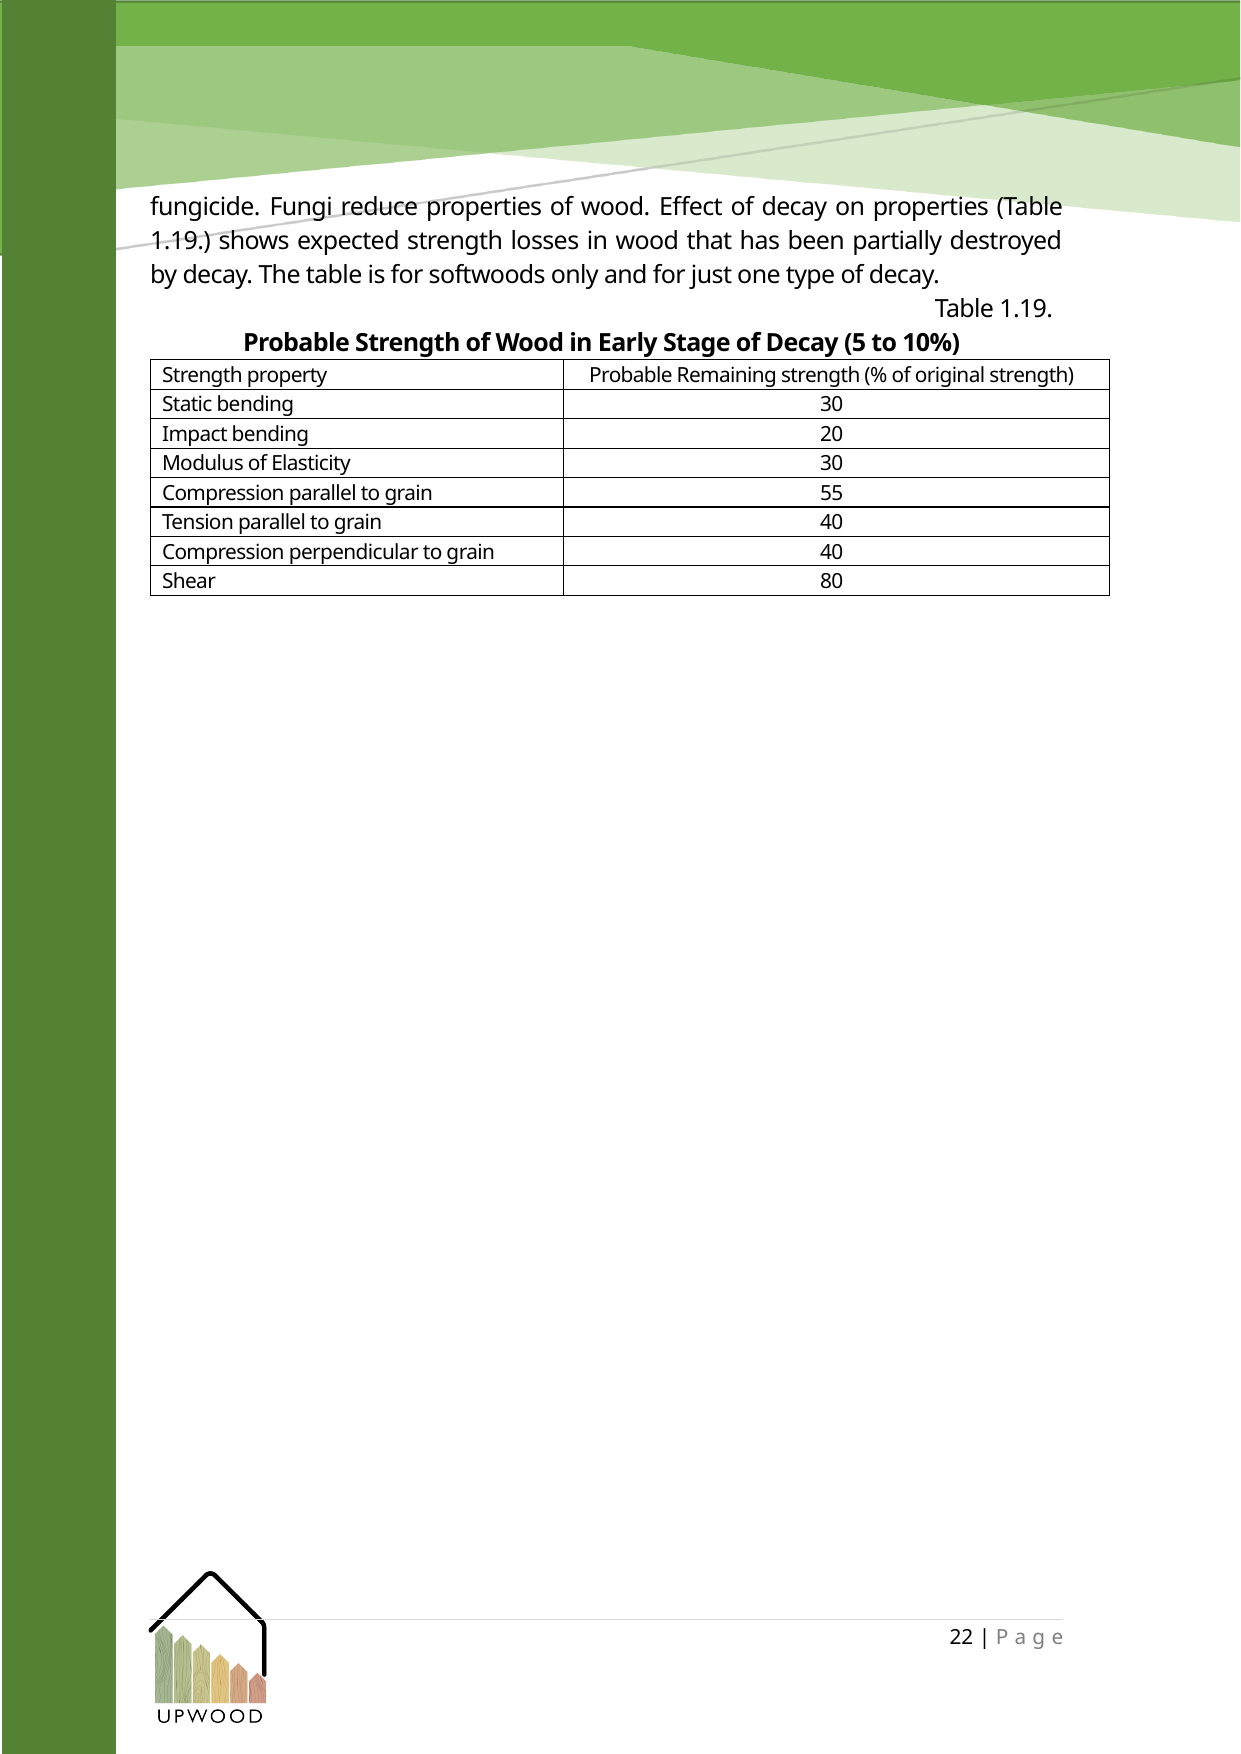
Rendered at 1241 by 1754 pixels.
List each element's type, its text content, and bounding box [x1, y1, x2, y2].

table_cell Shear [151, 566, 563, 595]
text Table 1.19. [150, 291, 1053, 325]
table_header Probable Remaining strength (% of original strength) [564, 360, 1109, 388]
picture [116, 46, 1241, 283]
table_cell 40 [564, 508, 1109, 536]
table_cell 30 [564, 449, 1109, 477]
table_cell Compression parallel to grain [151, 478, 563, 506]
table_cell Impact bending [151, 419, 563, 447]
table_cell Static bending [151, 390, 563, 418]
table_cell Compression perpendicular to grain [151, 537, 563, 565]
text Probable Strength of Wood in Early Stage of Decay (5 to 10%) [150, 325, 1053, 359]
table_header Strength property [151, 360, 563, 388]
table_cell 20 [564, 419, 1109, 447]
table_cell Modulus of Elasticity [151, 449, 563, 477]
table_cell 80 [564, 566, 1109, 595]
picture [148, 1571, 267, 1723]
table_cell Tension parallel to grain [151, 508, 563, 536]
table_cell 30 [564, 390, 1109, 418]
table_cell 40 [564, 537, 1109, 565]
table_cell 55 [564, 478, 1109, 506]
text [150, 189, 1063, 291]
